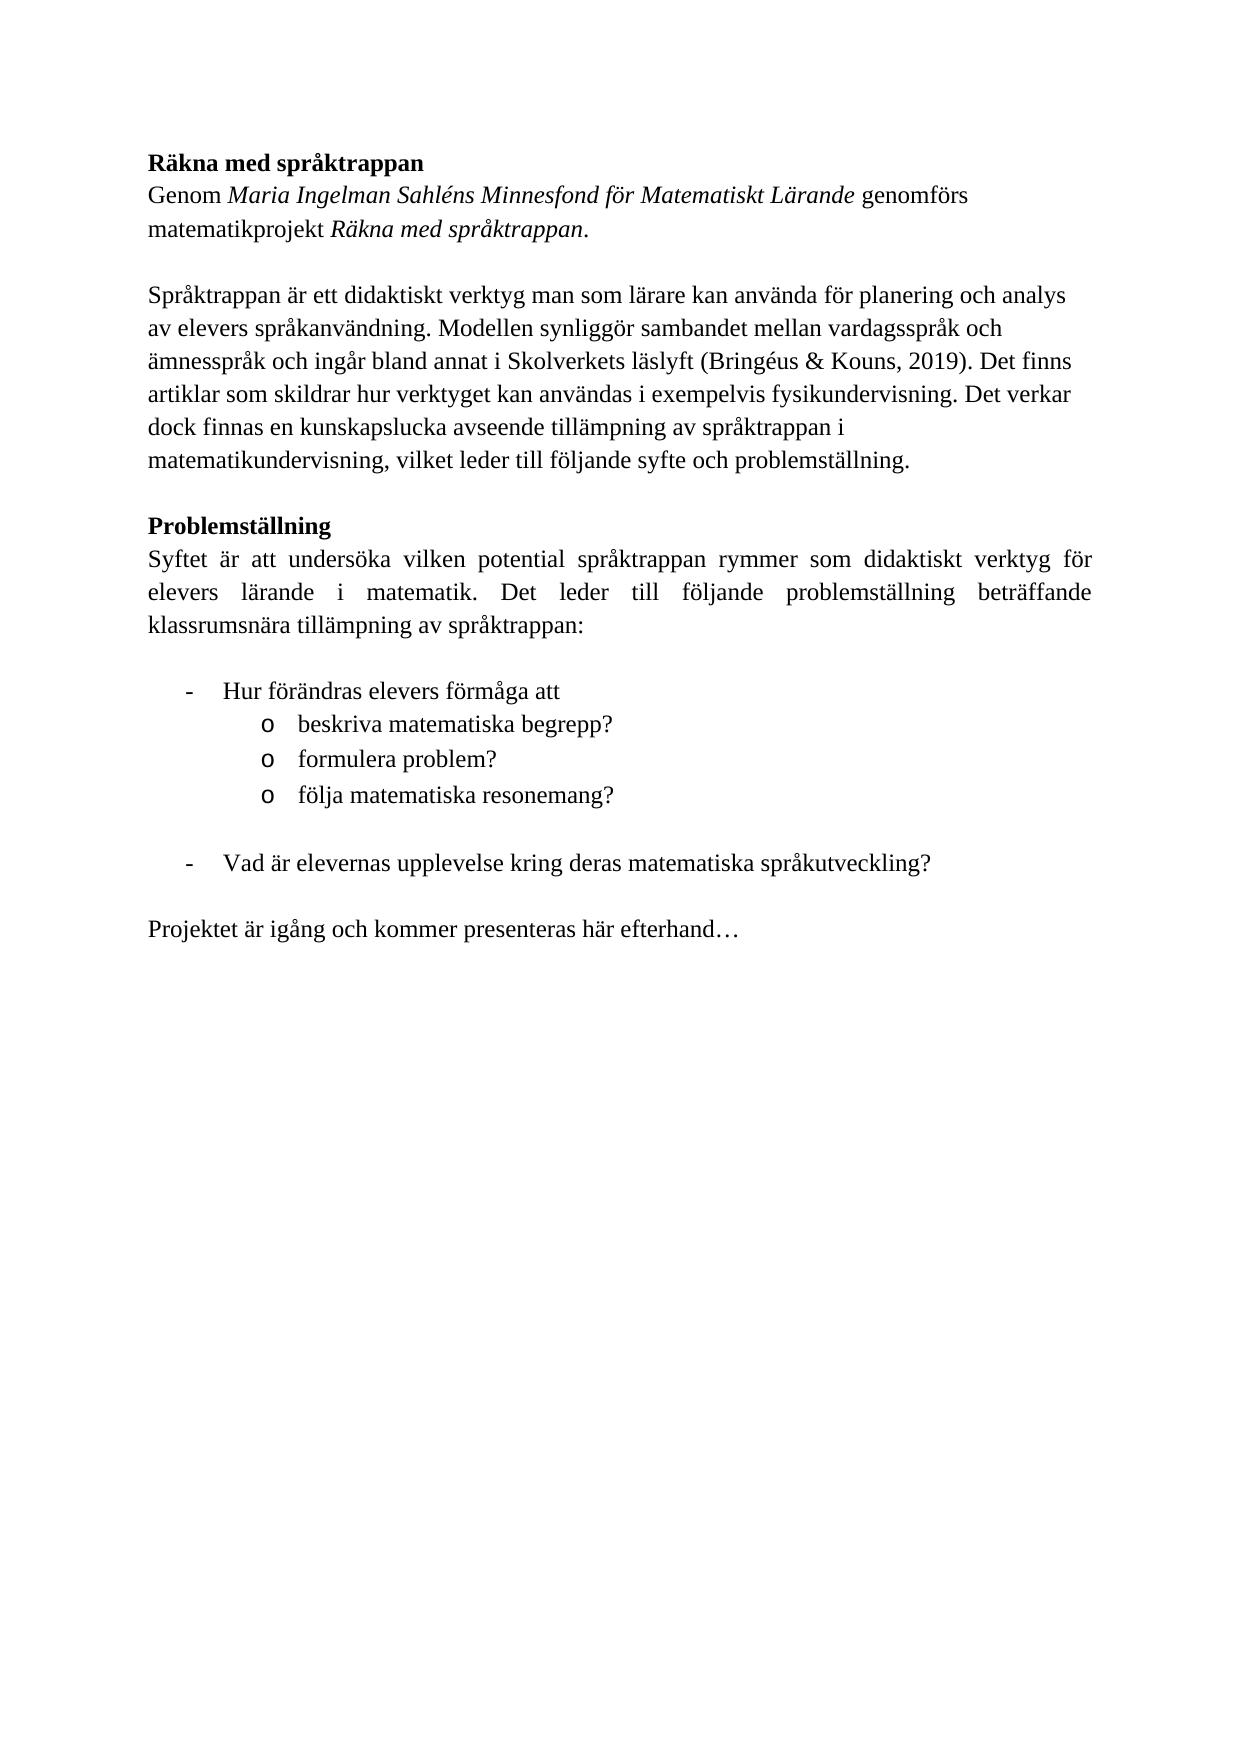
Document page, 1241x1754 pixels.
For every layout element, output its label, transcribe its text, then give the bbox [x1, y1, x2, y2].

list Vad är elevernas upplevelse kring deras matematiska språkutveckling? [185, 848, 1093, 877]
text Språktrappan är ett didaktiskt verktyg man som lärare kan använda för planering och analys av elevers språkanvändning. Modellen synliggör sambandet mellan vardagsspråk och ämnesspråk och ingår bland annat i Skolverkets läslyft (Bringéus & Kouns, 2019). Det finns artiklar som skildrar hur verktyget kan användas i exempelvis fysikundervisning. Det verkar dock finnas en kunskapslucka avseende tillämpning av språktrappan i matematikundervisning, vilket leder till följande syfte och problemställning. [148, 280, 1093, 473]
text Problemställning [148, 511, 1093, 539]
text Projektet är igång och kommer presenteras här efterhand… [148, 914, 1093, 943]
text Syftet är att undersöka vilken potential språktrappan rymmer som didaktiskt verktyg för elevers lärande i matematik. Det leder till följande problemställning beträffande klassrumsnära tillämpning av språktrappan: [148, 544, 1093, 639]
text Genom Maria Ingelman Sahléns Minnesfond för Matematiskt Lärande genomförs matematikprojekt Räkna med språktrappan. [148, 181, 1093, 242]
list beskriva matematiska begrepp? [260, 709, 1093, 740]
list följa matematiska resonemang? [260, 780, 1093, 811]
list Hur förändras elevers förmåga att [185, 676, 1093, 705]
text Räkna med språktrappan [148, 148, 1093, 176]
list formulera problem? [260, 744, 1093, 775]
